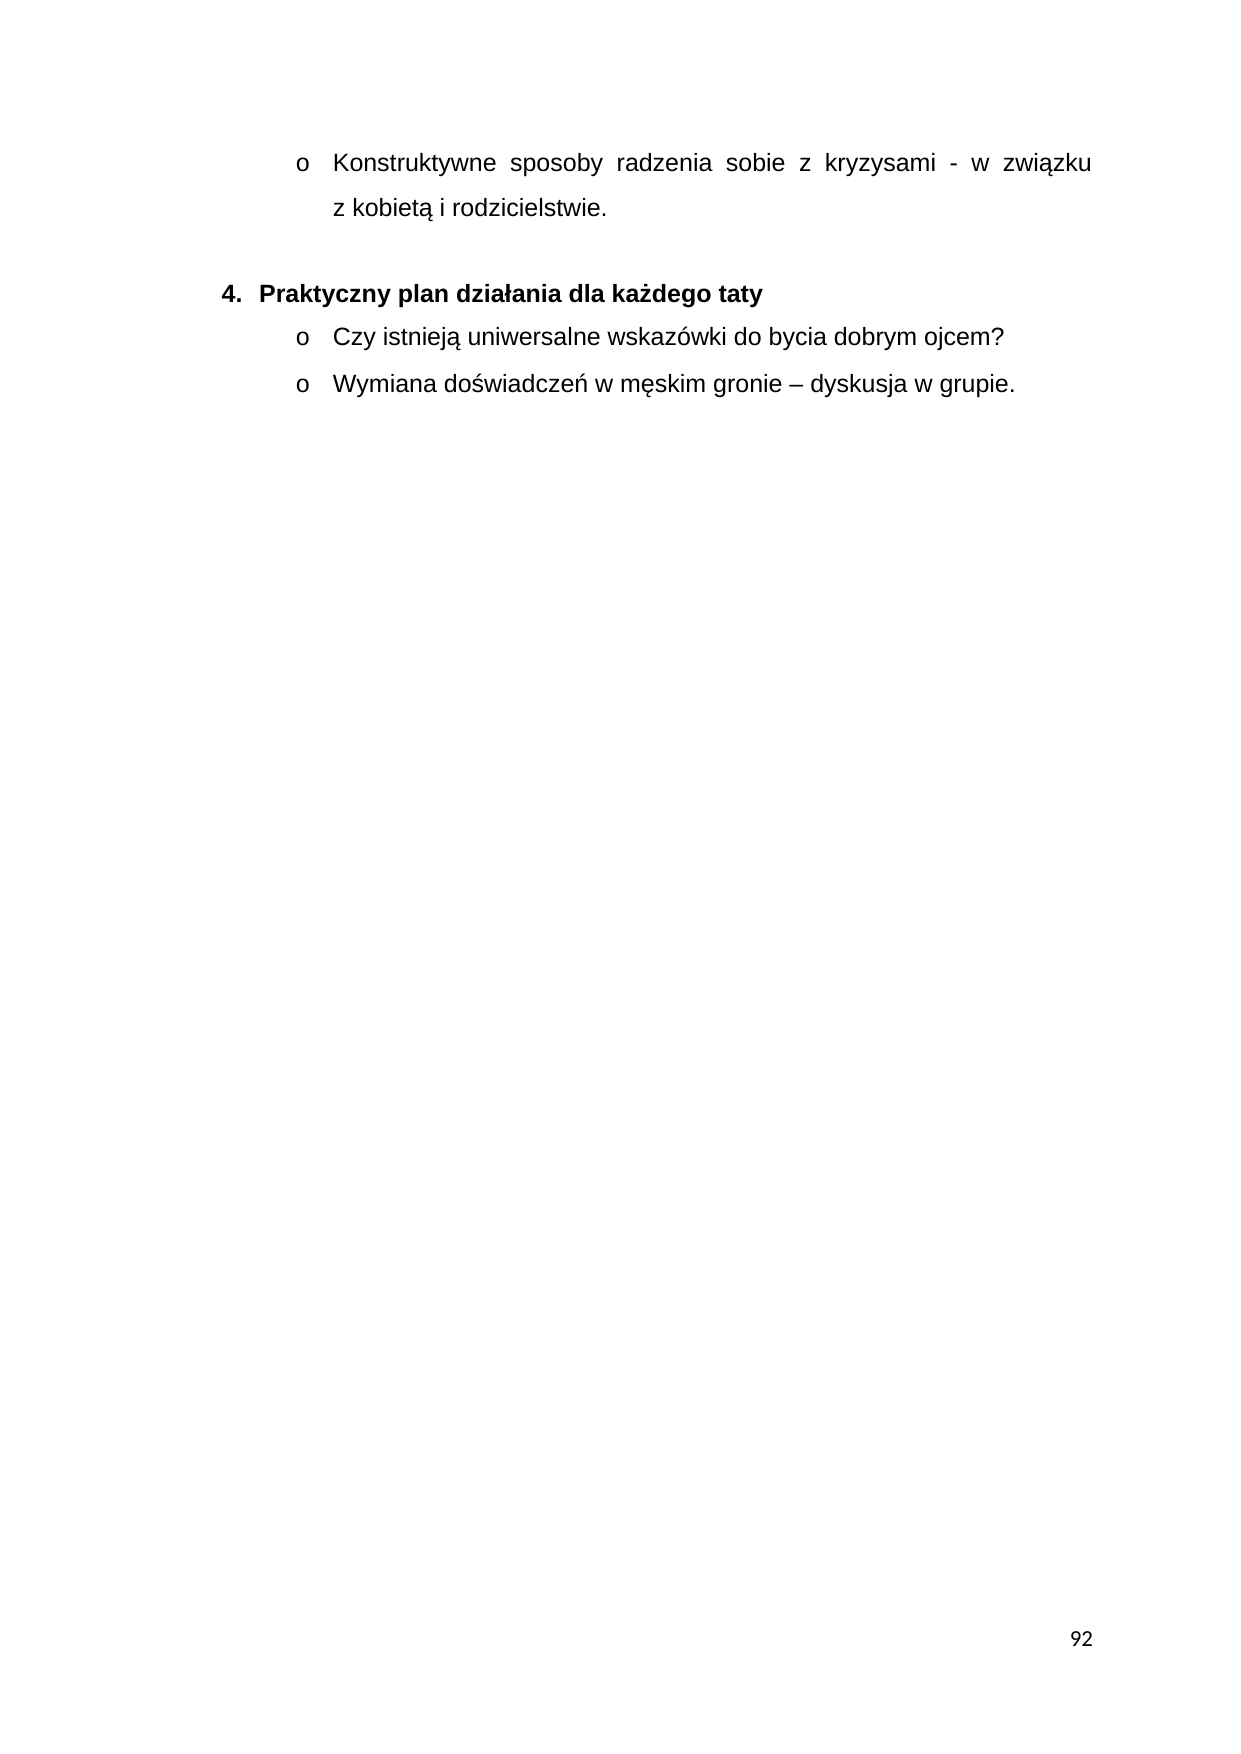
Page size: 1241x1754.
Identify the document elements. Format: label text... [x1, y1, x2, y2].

list Konstruktywne sposoby radzenia sobie z kryzysami - w związku z kobietą i rodzicielstwie. [295, 148, 1093, 222]
list Praktyczny plan działania dla każdego taty [221, 279, 1093, 308]
list Czy istnieją uniwersalne wskazówki do bycia dobrym ojcem? [295, 322, 1093, 353]
list Wymiana doświadczeń w męskim gronie – dyskusja w grupie. [295, 369, 1093, 399]
